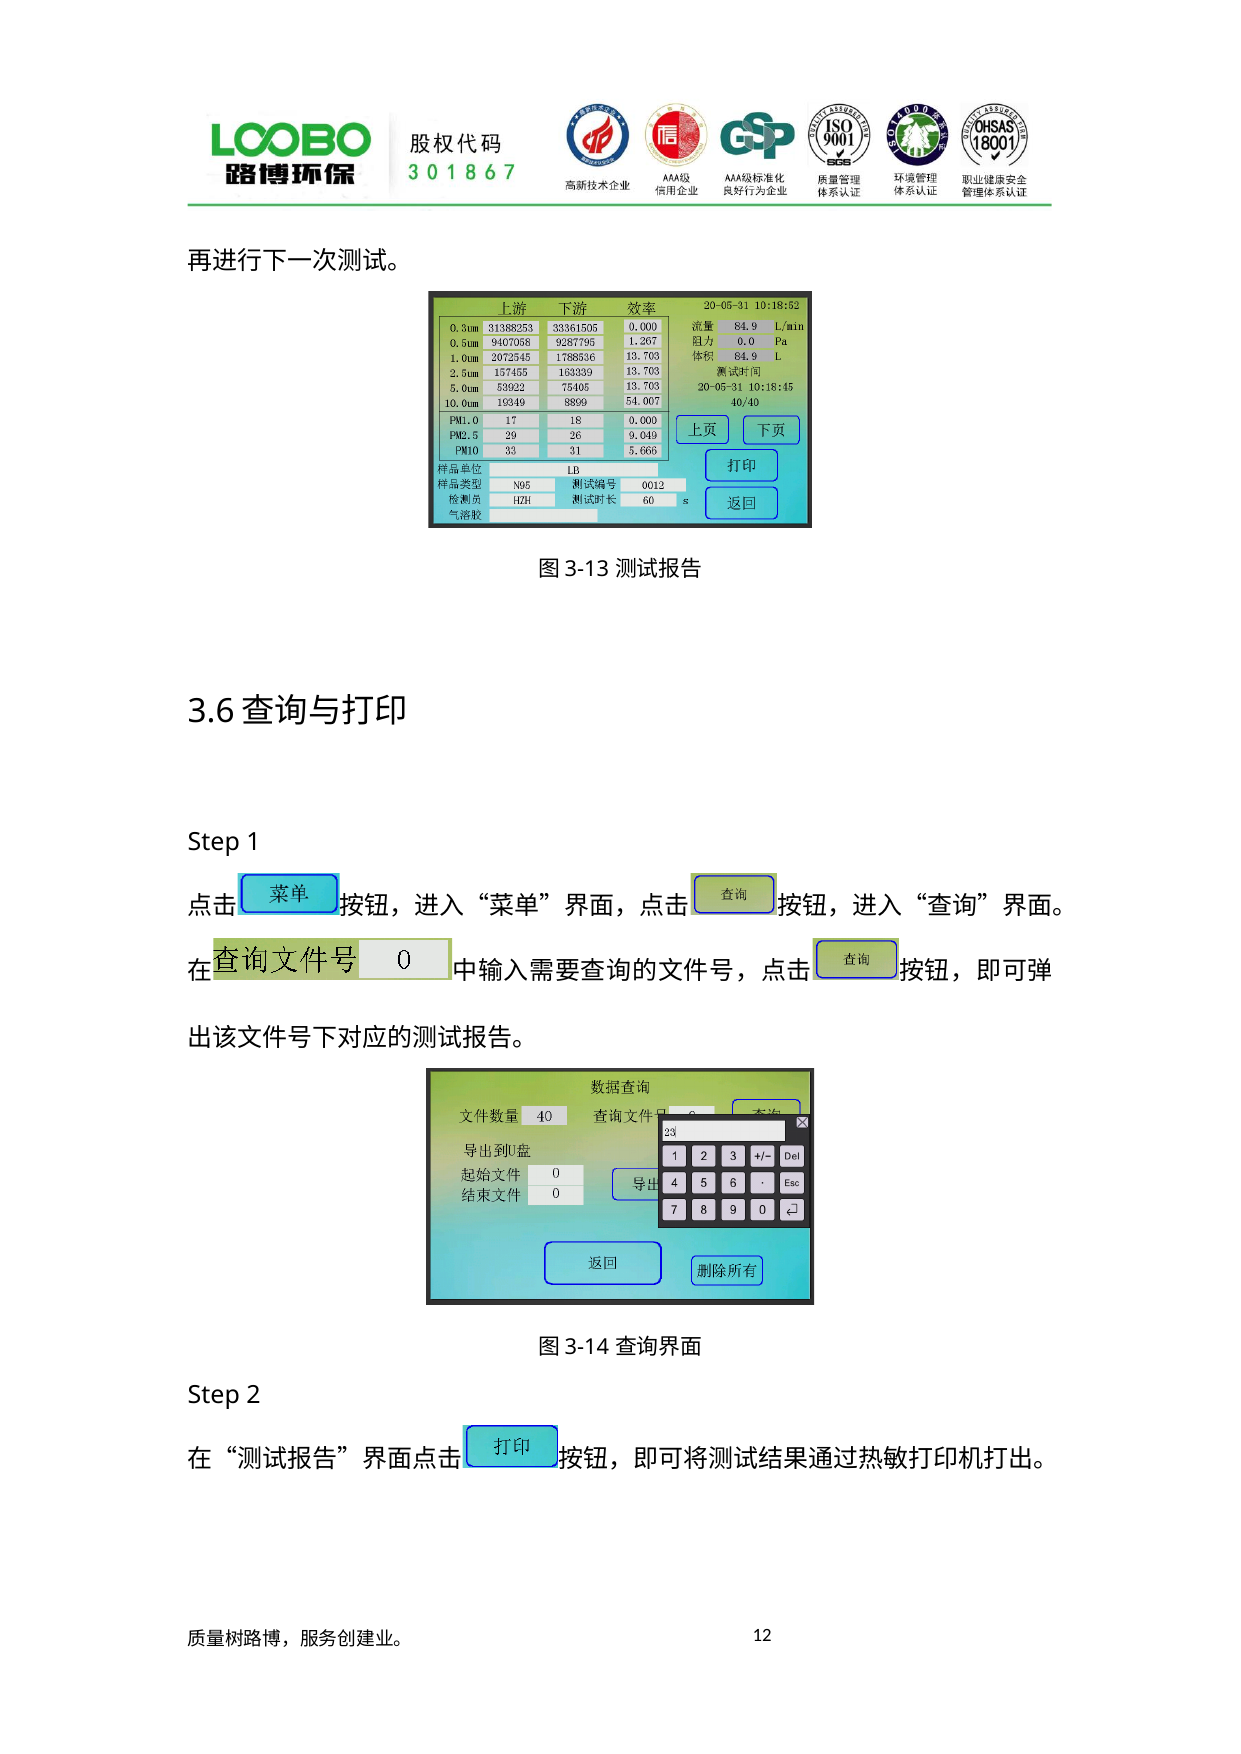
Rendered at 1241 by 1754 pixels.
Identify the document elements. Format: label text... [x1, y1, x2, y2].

picture [213, 938, 453, 980]
picture [237, 873, 340, 915]
text 图3-13 测试报告 [187, 551, 1053, 583]
picture [426, 1068, 815, 1305]
text 启动测试：点击“运行”按钮，开始测试。设备将按照设定时间进行排空，之后按照测试时间检测样品的效率以及阻力，当效率检测完毕时，测试报告会自动弹出并自动保存。检测完毕，系统会自动清洗20s,当清洗完毕，主界面的会自动归为0.0L/min，系统清洗完毕，再进行下一次测试。 [187, 226, 1053, 291]
text 图3-14 查询界面 [187, 1328, 1053, 1361]
text Step 2 [187, 1361, 1053, 1426]
picture [428, 291, 812, 528]
text Step 1 [187, 808, 1053, 873]
text 点击按钮，进入“菜单”界面，点击按钮，进入“查询”界面。在中输入需要查询的文件号，点击按钮，即可弹出该文件号下对应的测试报告。 [187, 873, 1053, 1068]
picture [187, 88, 1052, 211]
text 在“测试报告”界面点击按钮，即可将测试结果通过热敏打印机打出。 [187, 1426, 1053, 1491]
subtitle 3.6查询与打印 [187, 676, 1053, 741]
picture [462, 1425, 558, 1468]
picture [690, 873, 777, 915]
picture [812, 938, 899, 980]
